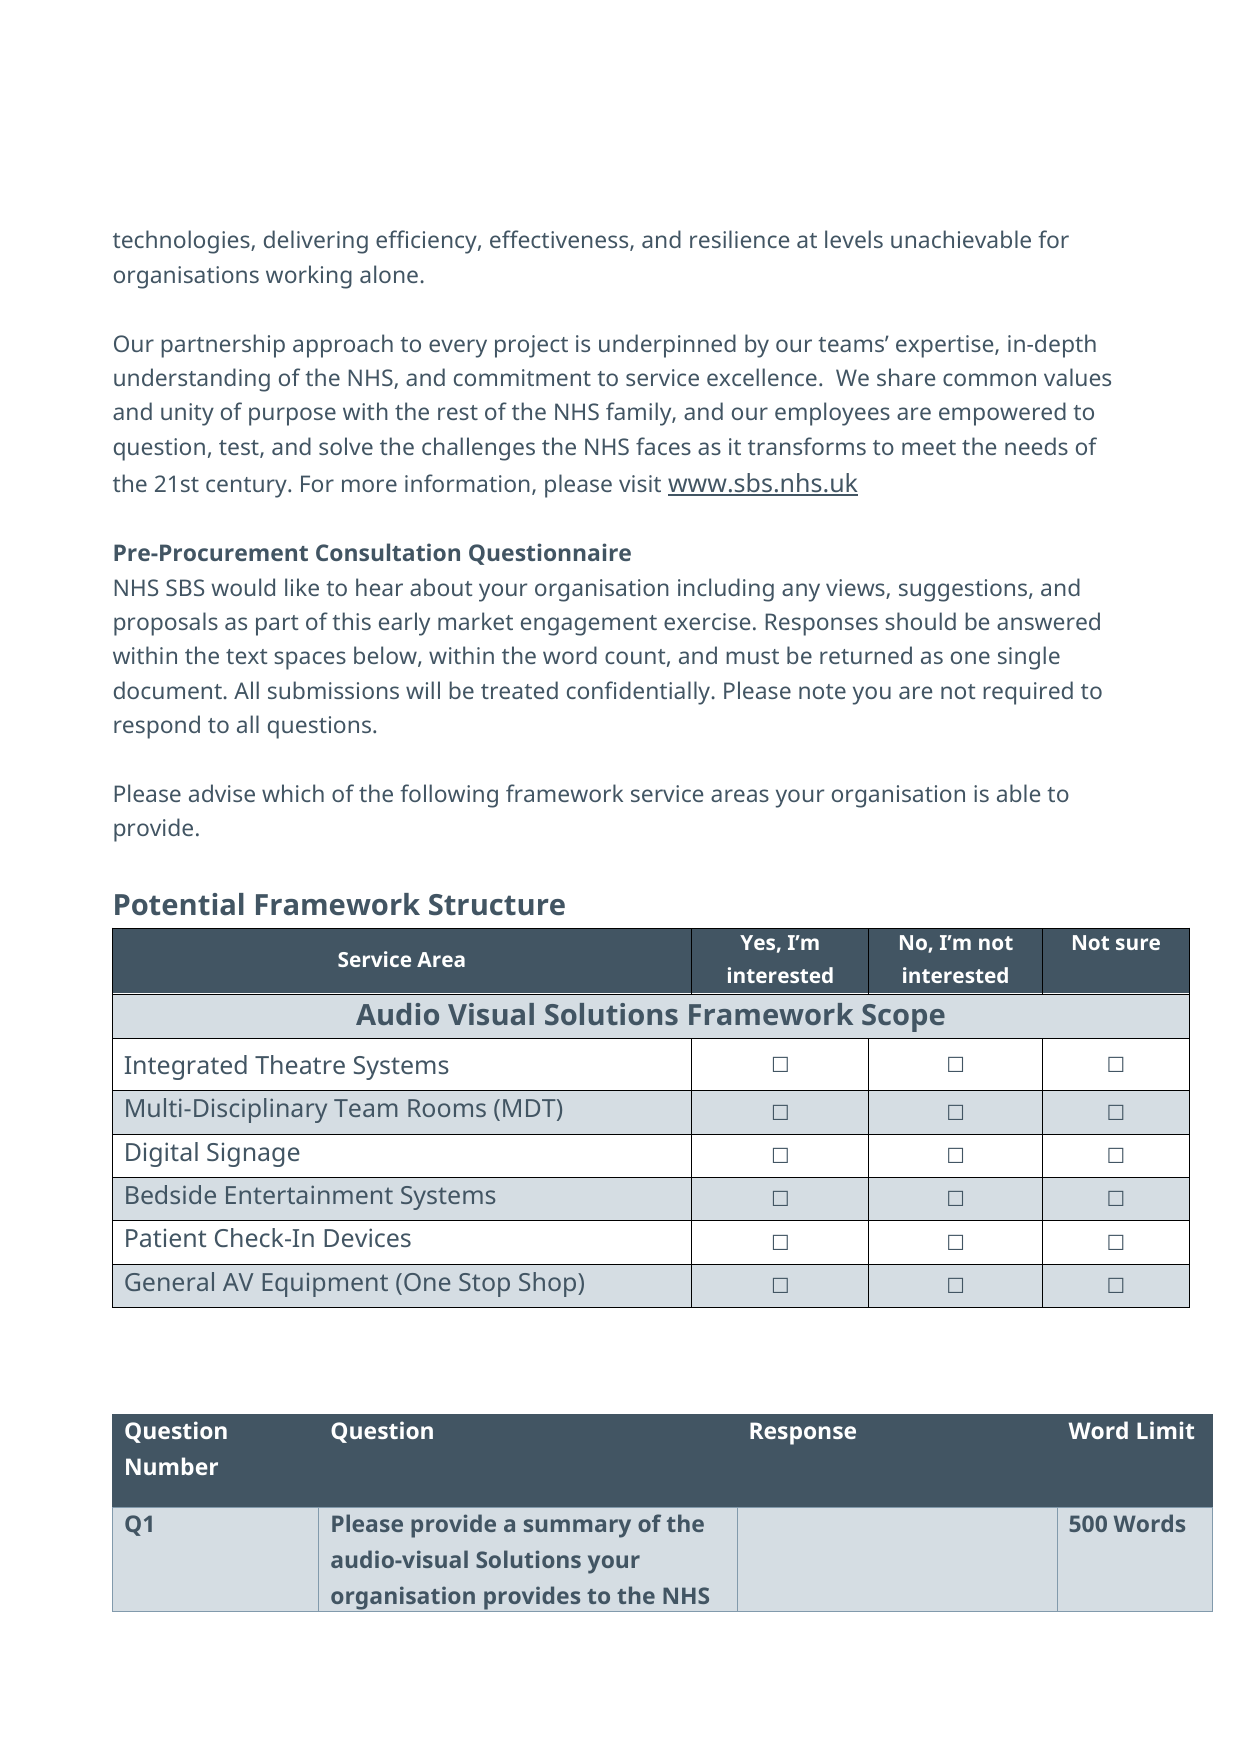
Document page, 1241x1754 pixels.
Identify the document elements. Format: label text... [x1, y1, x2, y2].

table_header No, I’m not interested [869, 929, 1042, 993]
table_cell [738, 1508, 1057, 1611]
table_cell Audio Visual Solutions Framework Scope [113, 995, 1189, 1038]
table_cell ☐ [692, 1039, 868, 1090]
table_cell ☐ [869, 1091, 1042, 1134]
table_cell General AV Equipment (One Stop Shop) [113, 1265, 691, 1307]
text NHS SBS would like to hear about your organisation including any views, suggestions, and proposals as part of this early market engagement exercise. Responses should be answered within the text spaces below, within the word count, and must be returned as one single document. All submissions will be treated confidentially. Please note you are not required to respond to all questions. [112, 571, 1128, 740]
table_header Service Area [113, 929, 691, 993]
table_cell ☐ [692, 1265, 868, 1307]
table_cell ☐ [869, 1135, 1042, 1177]
table_header Word Limit [1058, 1415, 1212, 1507]
table_header Question Number [113, 1415, 318, 1507]
table_cell ☐ [692, 1221, 868, 1263]
table_cell ☐ [869, 1221, 1042, 1263]
table_cell Patient Check-In Devices [113, 1221, 691, 1263]
table_header Question [319, 1415, 737, 1507]
text Potential Framework Structure [112, 884, 1128, 923]
table_cell Multi-Disciplinary Team Rooms (MDT) [113, 1091, 691, 1134]
table_cell Bedside Entertainment Systems [113, 1178, 691, 1220]
table_cell 500 Words [1058, 1508, 1212, 1611]
table_cell ☐ [869, 1039, 1042, 1090]
table_cell Integrated Theatre Systems [113, 1039, 691, 1090]
text Our partnership approach to every project is underpinned by our teams’ expertise, in-depth understanding of the NHS, and commitment to service excellence. We share common values and unity of purpose with the rest of the NHS family, and our employees are empowered to question, test, and solve the challenges the NHS faces as it transforms to meet the needs of the 21st century. For more information, please visit www.sbs.nhs.uk [112, 328, 1128, 499]
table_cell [319, 1508, 737, 1611]
table_cell Digital Signage [113, 1135, 691, 1177]
table_cell ☐ [692, 1091, 868, 1134]
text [112, 224, 1128, 290]
table_cell ☐ [869, 1265, 1042, 1307]
table_cell ☐ [1043, 1265, 1189, 1307]
text Pre-Procurement Consultation Questionnaire [112, 537, 1128, 568]
text Please advise which of the following framework service areas your organisation is able to provide. [112, 778, 1128, 843]
table_cell ☐ [692, 1135, 868, 1177]
table_header Response [738, 1415, 1057, 1507]
table_header Yes, I’m interested [692, 929, 868, 993]
table_cell ☐ [1043, 1221, 1189, 1263]
table_cell ☐ [869, 1178, 1042, 1220]
table_cell ☐ [1043, 1039, 1189, 1090]
table_cell ☐ [1043, 1178, 1189, 1220]
table_cell Q1 [113, 1508, 318, 1611]
table_cell ☐ [692, 1178, 868, 1220]
table_cell ☐ [1043, 1135, 1189, 1177]
table_header Not sure [1043, 929, 1189, 993]
table_cell ☐ [1043, 1091, 1189, 1134]
